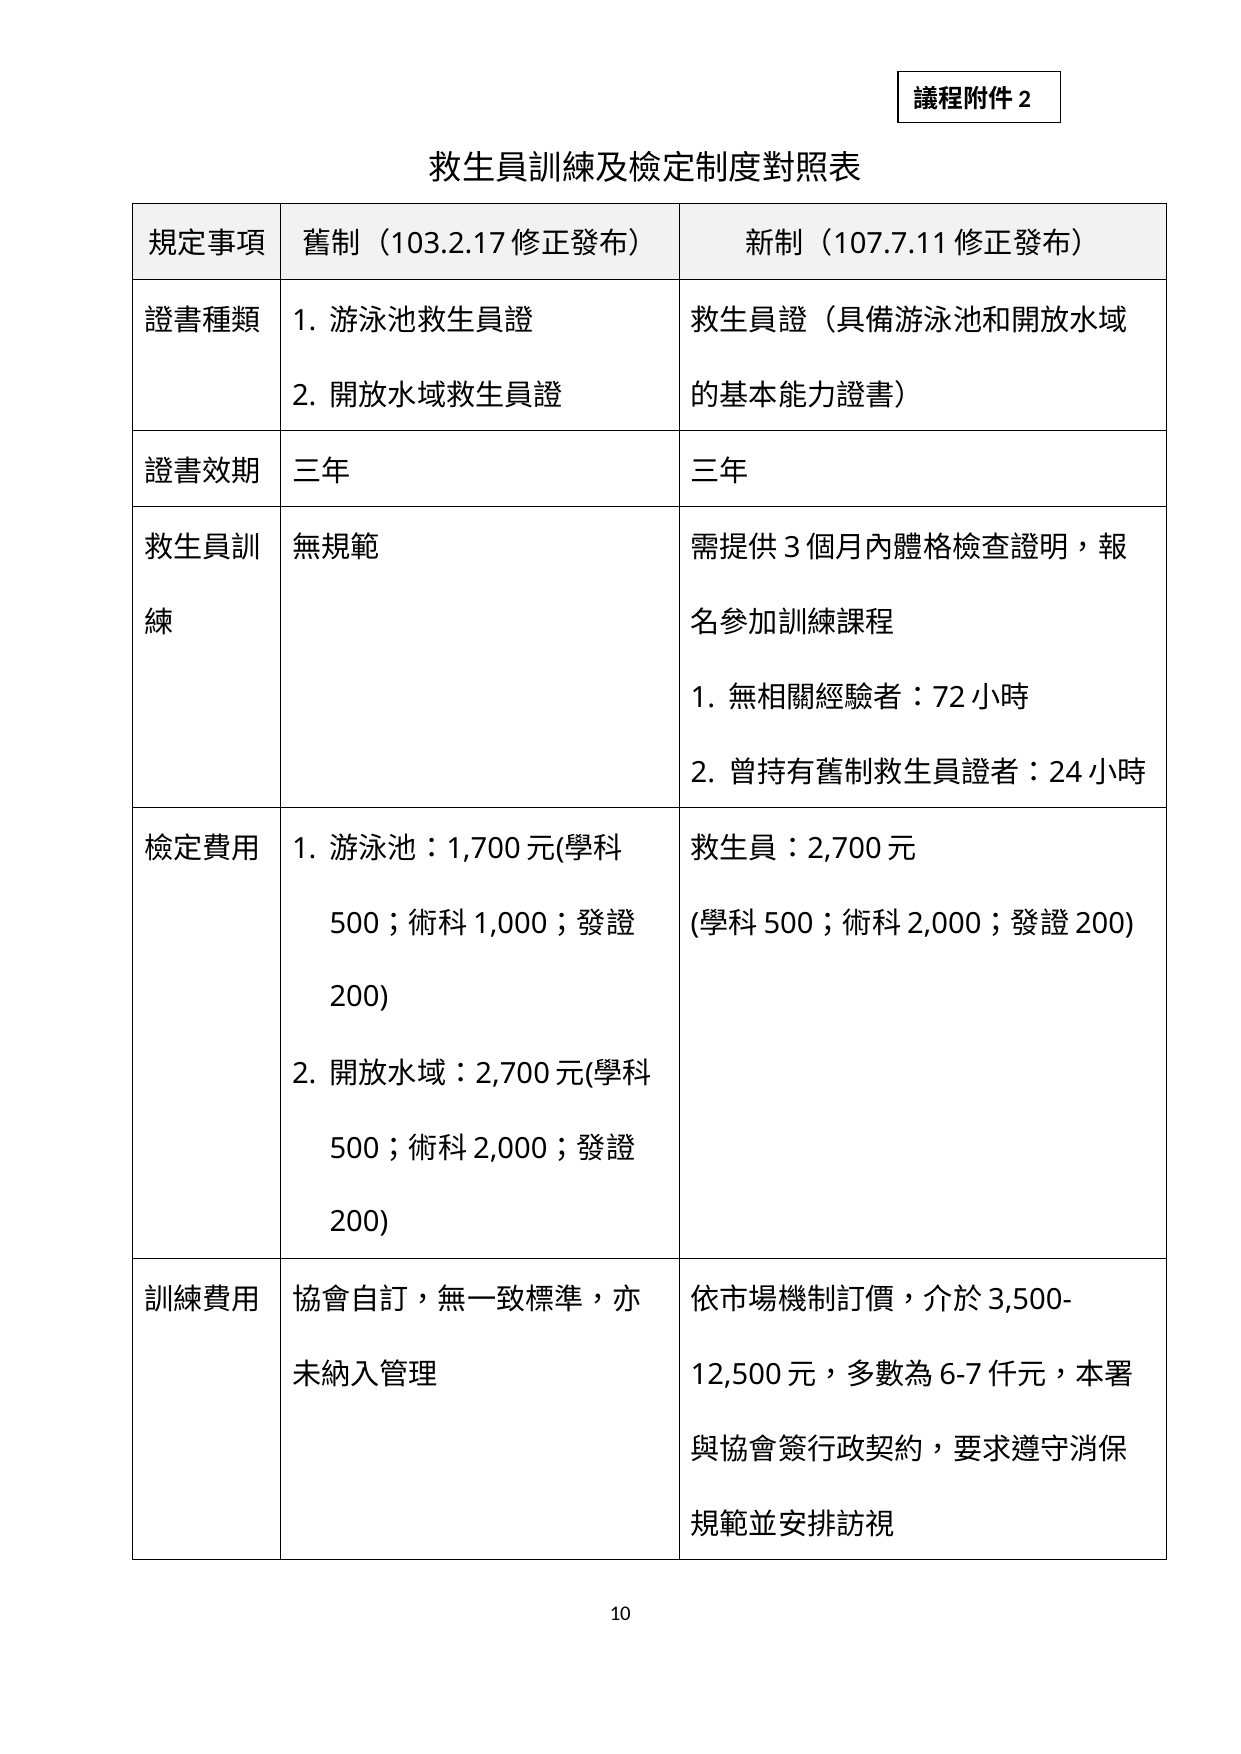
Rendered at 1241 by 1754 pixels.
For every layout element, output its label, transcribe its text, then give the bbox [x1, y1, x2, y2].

table_cell 訓練費用 [133, 1259, 280, 1559]
table_cell 救生員訓練 [133, 507, 280, 807]
table_cell 救生員證（具備游泳池和開放水域的基本能力證書） [680, 280, 1166, 430]
text 救生員訓練及檢定制度對照表 [177, 128, 1063, 203]
table_header 規定事項 [133, 204, 280, 279]
table_cell 救生員：2,700元 (學科500；術科2,000；發證200) [680, 808, 1166, 1258]
table_cell 三年 [281, 431, 679, 506]
table_cell 協會自訂，無一致標準，亦未納入管理 [281, 1259, 679, 1559]
table_cell 游泳池：1,700元(學科500；術科1,000；發證200) 開放水域：2,700元(學科500；術科2,000；發證200) [281, 808, 679, 1258]
table_cell 無規範 [281, 507, 679, 807]
table_cell 證書種類 [133, 280, 280, 430]
table_cell 檢定費用 [133, 808, 280, 1258]
table_cell 依市場機制訂價，介於3,500-12,500元，多數為6-7仟元，本署與協會簽行政契約，要求遵守消保規範並安排訪視 [680, 1259, 1166, 1559]
table_header 舊制（103.2.17修正發布） [281, 204, 679, 279]
table_cell 三年 [680, 431, 1166, 506]
table_cell 需提供3個月內體格檢查證明，報名參加訓練課程 無相關經驗者：72小時 曾持有舊制救生員證者：24小時 [680, 507, 1166, 807]
table_header 新制（107.7.11修正發布） [680, 204, 1166, 279]
table_cell 證書效期 [133, 431, 280, 506]
table_cell 游泳池救生員證 開放水域救生員證 [281, 280, 679, 430]
